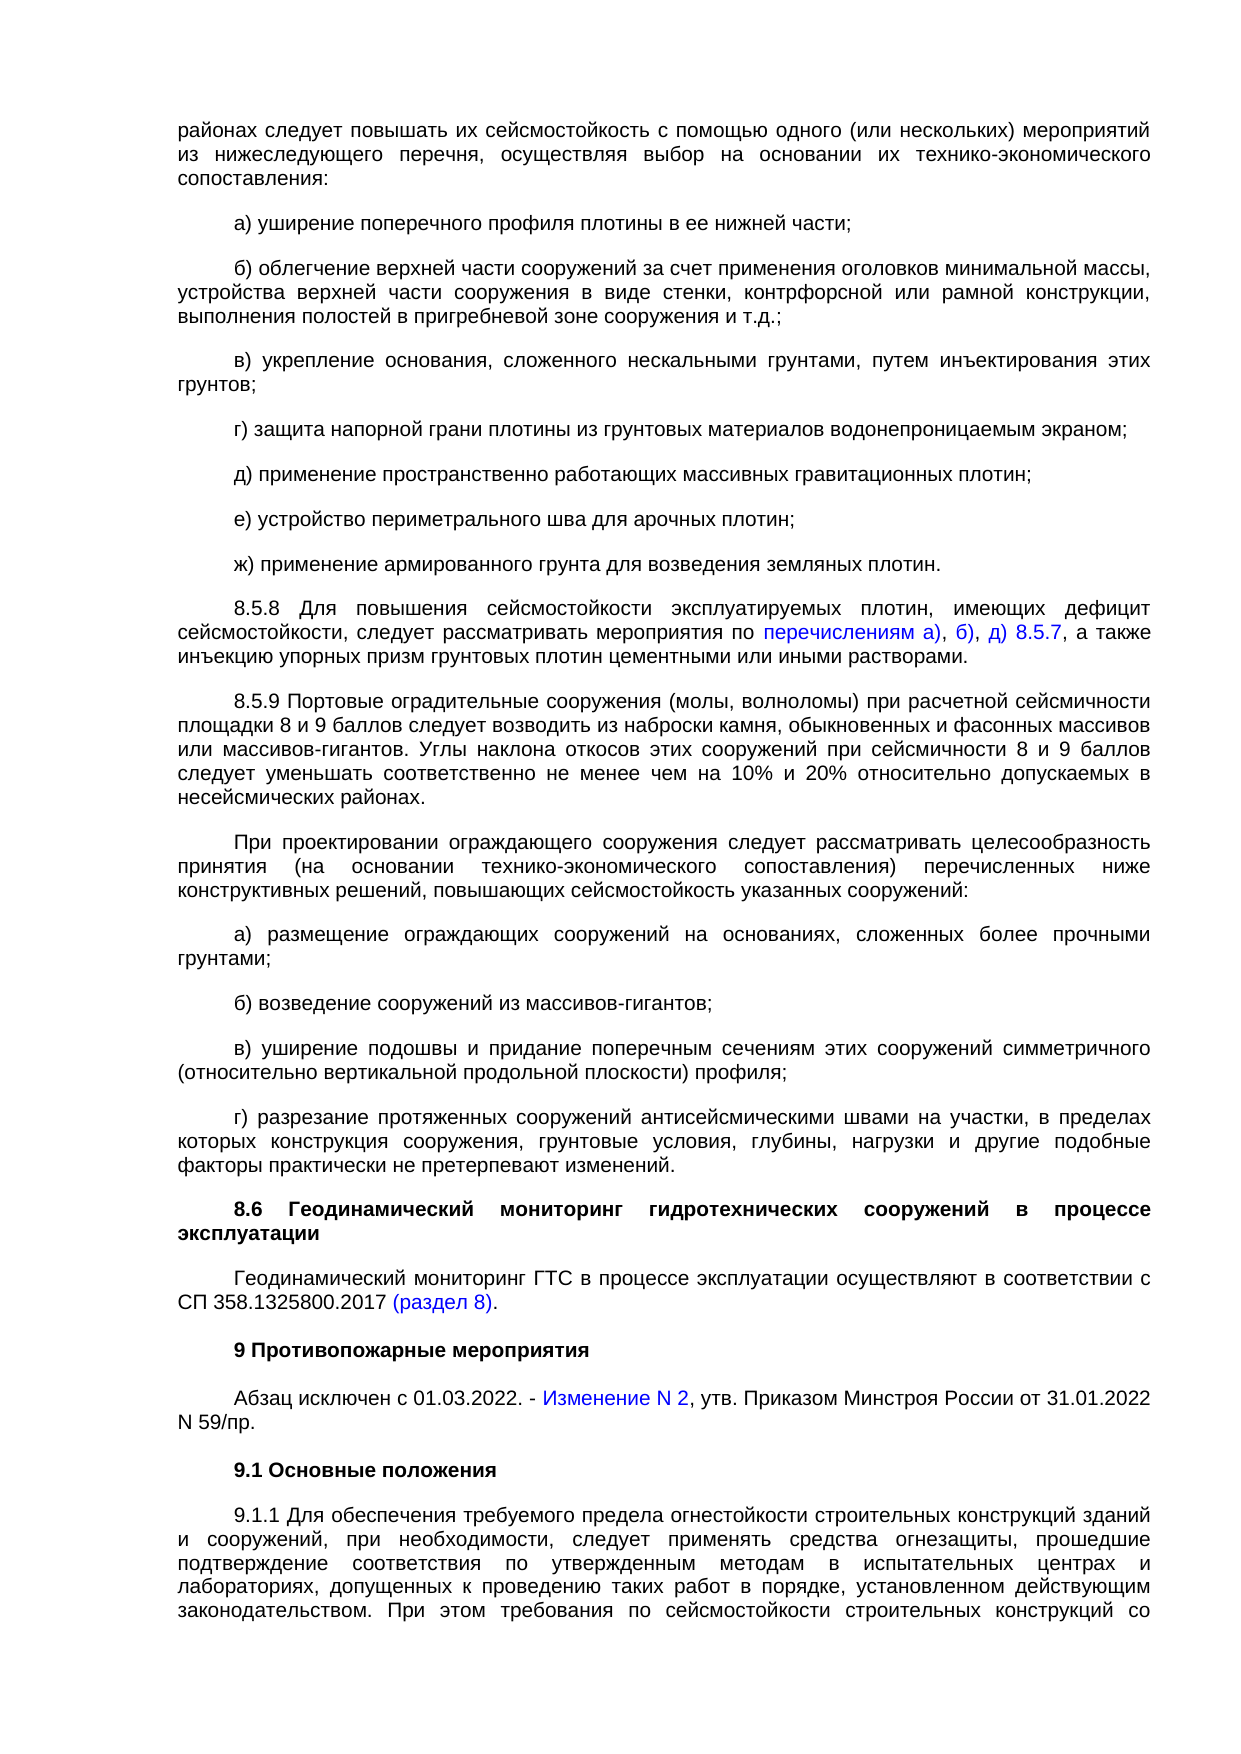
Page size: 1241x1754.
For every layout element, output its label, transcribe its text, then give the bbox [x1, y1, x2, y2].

text г) защита напорной грани плотины из грунтовых материалов водонепроницаемым экраном; [177, 417, 1152, 441]
text а) размещение ограждающих сооружений на основаниях, сложенных более прочными грунтами; [177, 922, 1152, 970]
text а) уширение поперечного профиля плотины в ее нижней части; [177, 211, 1152, 235]
text г) разрезание протяженных сооружений антисейсмическими швами на участки, в пределах которых конструкция сооружения, грунтовые условия, глубины, нагрузки и другие подобные факторы практически не претерпевают изменений. [177, 1104, 1152, 1176]
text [177, 1502, 1152, 1622]
text е) устройство периметрального шва для арочных плотин; [177, 507, 1152, 531]
text б) возведение сооружений из массивов-гигантов; [177, 991, 1152, 1015]
text ж) применение армированного грунта для возведения земляных плотин. [177, 551, 1152, 575]
text б) облегчение верхней части сооружений за счет применения оголовков минимальной массы, устройства верхней части сооружения в виде стенки, контрфорсной или рамной конструкции, выполнения полостей в пригребневой зоне сооружения и т.д.; [177, 256, 1152, 327]
text 8.5.8 Для повышения сейсмостойкости эксплуатируемых плотин, имеющих дефицит сейсмостойкости, следует рассматривать мероприятия по перечислениям а), б), д) 8.5.7, а также инъекцию упорных призм грунтовых плотин цементными или иными растворами. [177, 596, 1152, 668]
text д) применение пространственно работающих массивных гравитационных плотин; [177, 462, 1152, 486]
title 9 Противопожарные мероприятия [177, 1338, 1152, 1362]
text Абзац исключен с 01.03.2022. - Изменение N 2, утв. Приказом Минстроя России от 31.01.2022 N 59/пр. [177, 1386, 1152, 1434]
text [177, 118, 1152, 190]
title 9.1 Основные положения [177, 1458, 1152, 1482]
text При проектировании ограждающего сооружения следует рассматривать целесообразность принятия (на основании технико-экономического сопоставления) перечисленных ниже конструктивных решений, повышающих сейсмостойкость указанных сооружений: [177, 829, 1152, 901]
text в) укрепление основания, сложенного нескальными грунтами, путем инъектирования этих грунтов; [177, 348, 1152, 396]
text 8.5.9 Портовые оградительные сооружения (молы, волноломы) при расчетной сейсмичности площадки 8 и 9 баллов следует возводить из наброски камня, обыкновенных и фасонных массивов или массивов-гигантов. Углы наклона откосов этих сооружений при сейсмичности 8 и 9 баллов следует уменьшать соответственно не менее чем на 10% и 20% относительно допускаемых в несейсмических районах. [177, 689, 1152, 809]
title 8.6 Геодинамический мониторинг гидротехнических сооружений в процессе эксплуатации [177, 1197, 1152, 1245]
text Геодинамический мониторинг ГТС в процессе эксплуатации осуществляют в соответствии с СП 358.1325800.2017 (раздел 8). [177, 1266, 1152, 1314]
text в) уширение подошвы и придание поперечным сечениям этих сооружений симметричного (относительно вертикальной продольной плоскости) профиля; [177, 1036, 1152, 1084]
